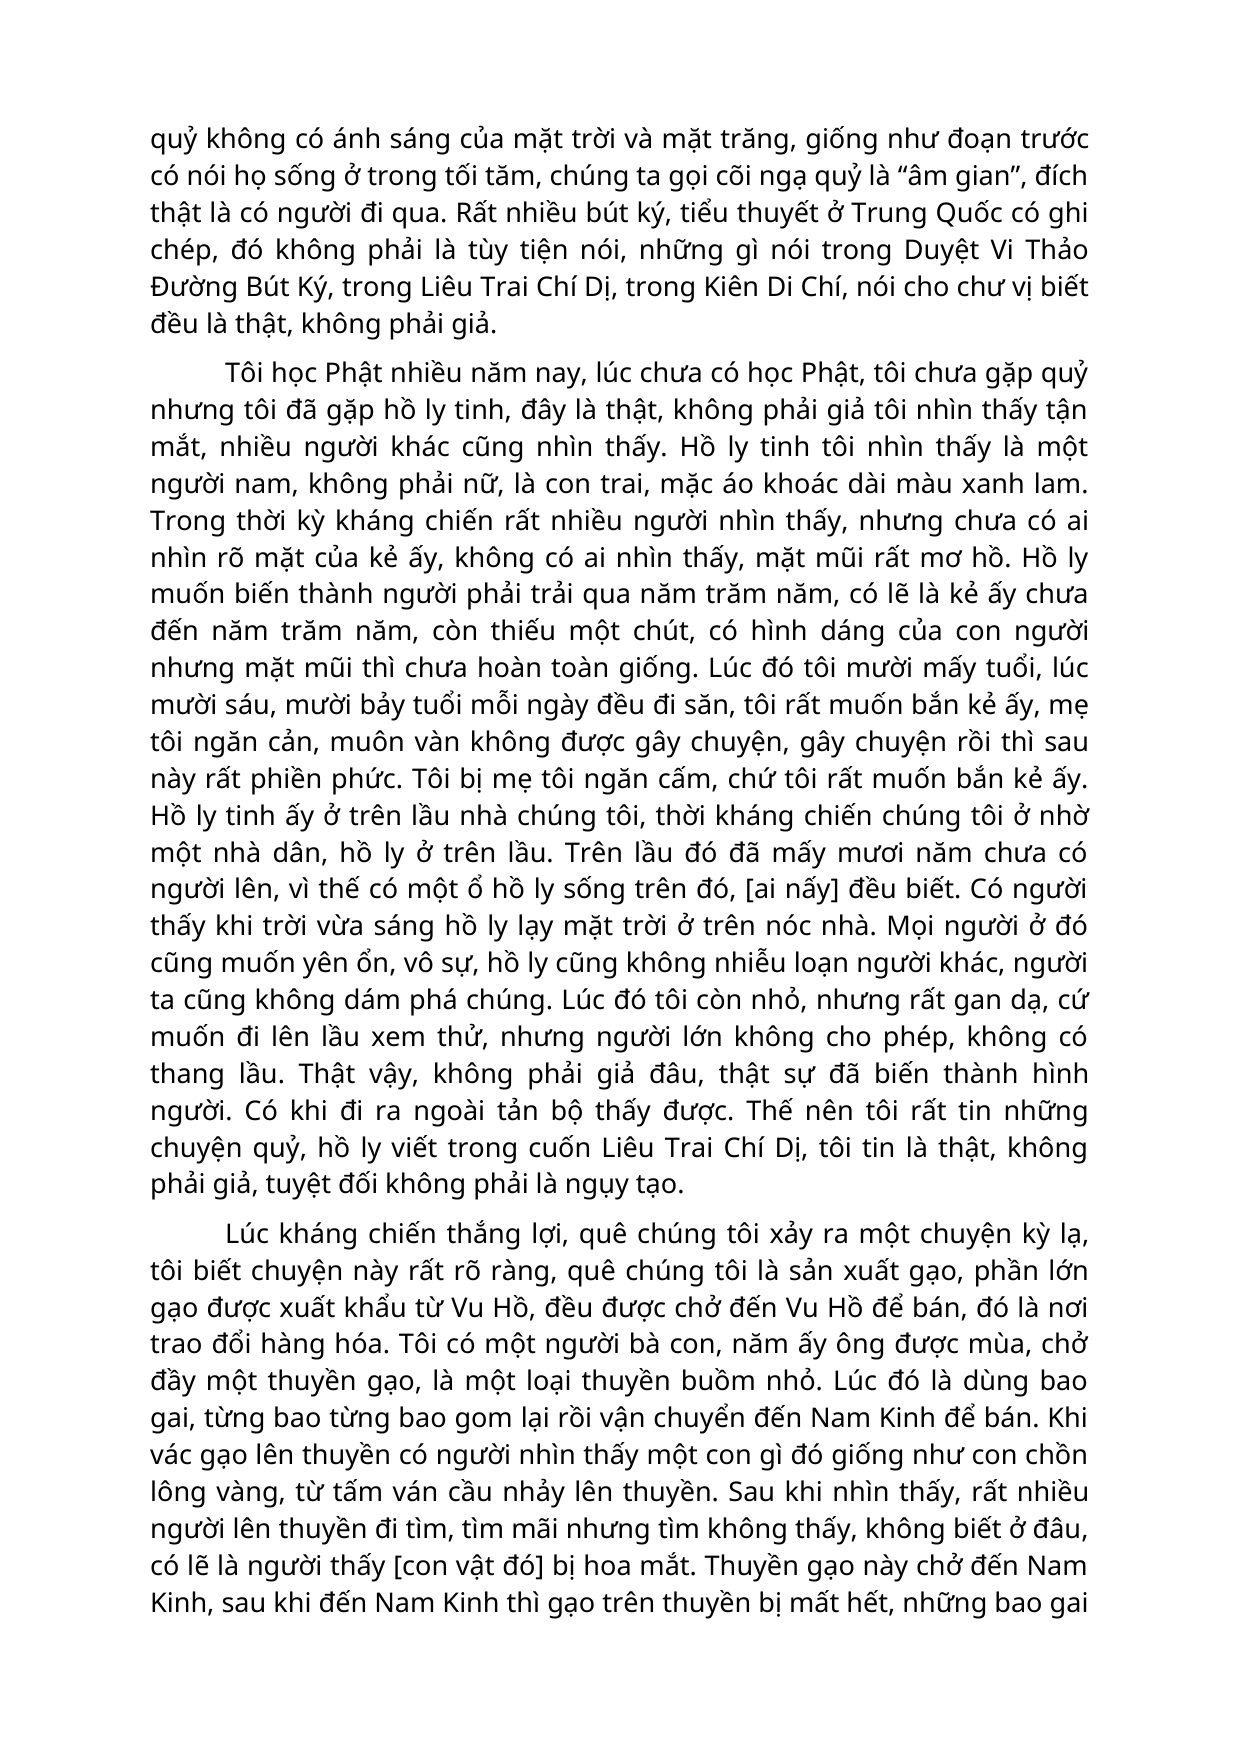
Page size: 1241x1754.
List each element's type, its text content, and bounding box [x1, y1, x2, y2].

text Tôi học Phật nhiều năm nay, lúc chưa có học Phật, tôi chưa gặp quỷ nhưng tôi đã gặp hồ ly tinh, đây là thật, không phải giả tôi nhìn thấy tận mắt, nhiều người khác cũng nhìn thấy. Hồ ly tinh tôi nhìn thấy là một người nam, không phải nữ, là con trai, mặc áo khoác dài màu xanh lam. Trong thời kỳ kháng chiến rất nhiều người nhìn thấy, nhưng chưa có ai nhìn rõ mặt của kẻ ấy, không có ai nhìn thấy, mặt mũi rất mơ hồ. Hồ ly muốn biến thành người phải trải qua năm trăm năm, có lẽ là kẻ ấy chưa đến năm trăm năm, còn thiếu một chút, có hình dáng của con người nhưng mặt mũi thì chưa hoàn toàn giống. Lúc đó tôi mười mấy tuổi, lúc mười sáu, mười bảy tuổi mỗi ngày đều đi săn, tôi rất muốn bắn kẻ ấy, mẹ tôi ngăn cản, muôn vàn không được gây chuyện, gây chuyện rồi thì sau này rất phiền phức. Tôi bị mẹ tôi ngăn cấm, chứ tôi rất muốn bắn kẻ ấy. Hồ ly tinh ấy ở trên lầu nhà chúng tôi, thời kháng chiến chúng tôi ở nhờ một nhà dân, hồ ly ở trên lầu. Trên lầu đó đã mấy mươi năm chưa có người lên, vì thế có một ổ hồ ly sống trên đó, [ai nấy] đều biết. Có người thấy khi trời vừa sáng hồ ly lạy mặt trời ở trên nóc nhà. Mọi người ở đó cũng muốn yên ổn, vô sự, hồ ly cũng không nhiễu loạn người khác, người ta cũng không dám phá chúng. Lúc đó tôi còn nhỏ, nhưng rất gan dạ, cứ muốn đi lên lầu xem thử, nhưng người lớn không cho phép, không có thang lầu. Thật vậy, không phải giả đâu, thật sự đã biến thành hình người. Có khi đi ra ngoài tản bộ thấy được. Thế nên tôi rất tin những chuyện quỷ, hồ ly viết trong cuốn Liêu Trai Chí Dị, tôi tin là thật, không phải giả, tuyệt đối không phải là ngụy tạo. [150, 354, 1090, 1202]
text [150, 120, 1090, 341]
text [150, 1214, 1090, 1620]
